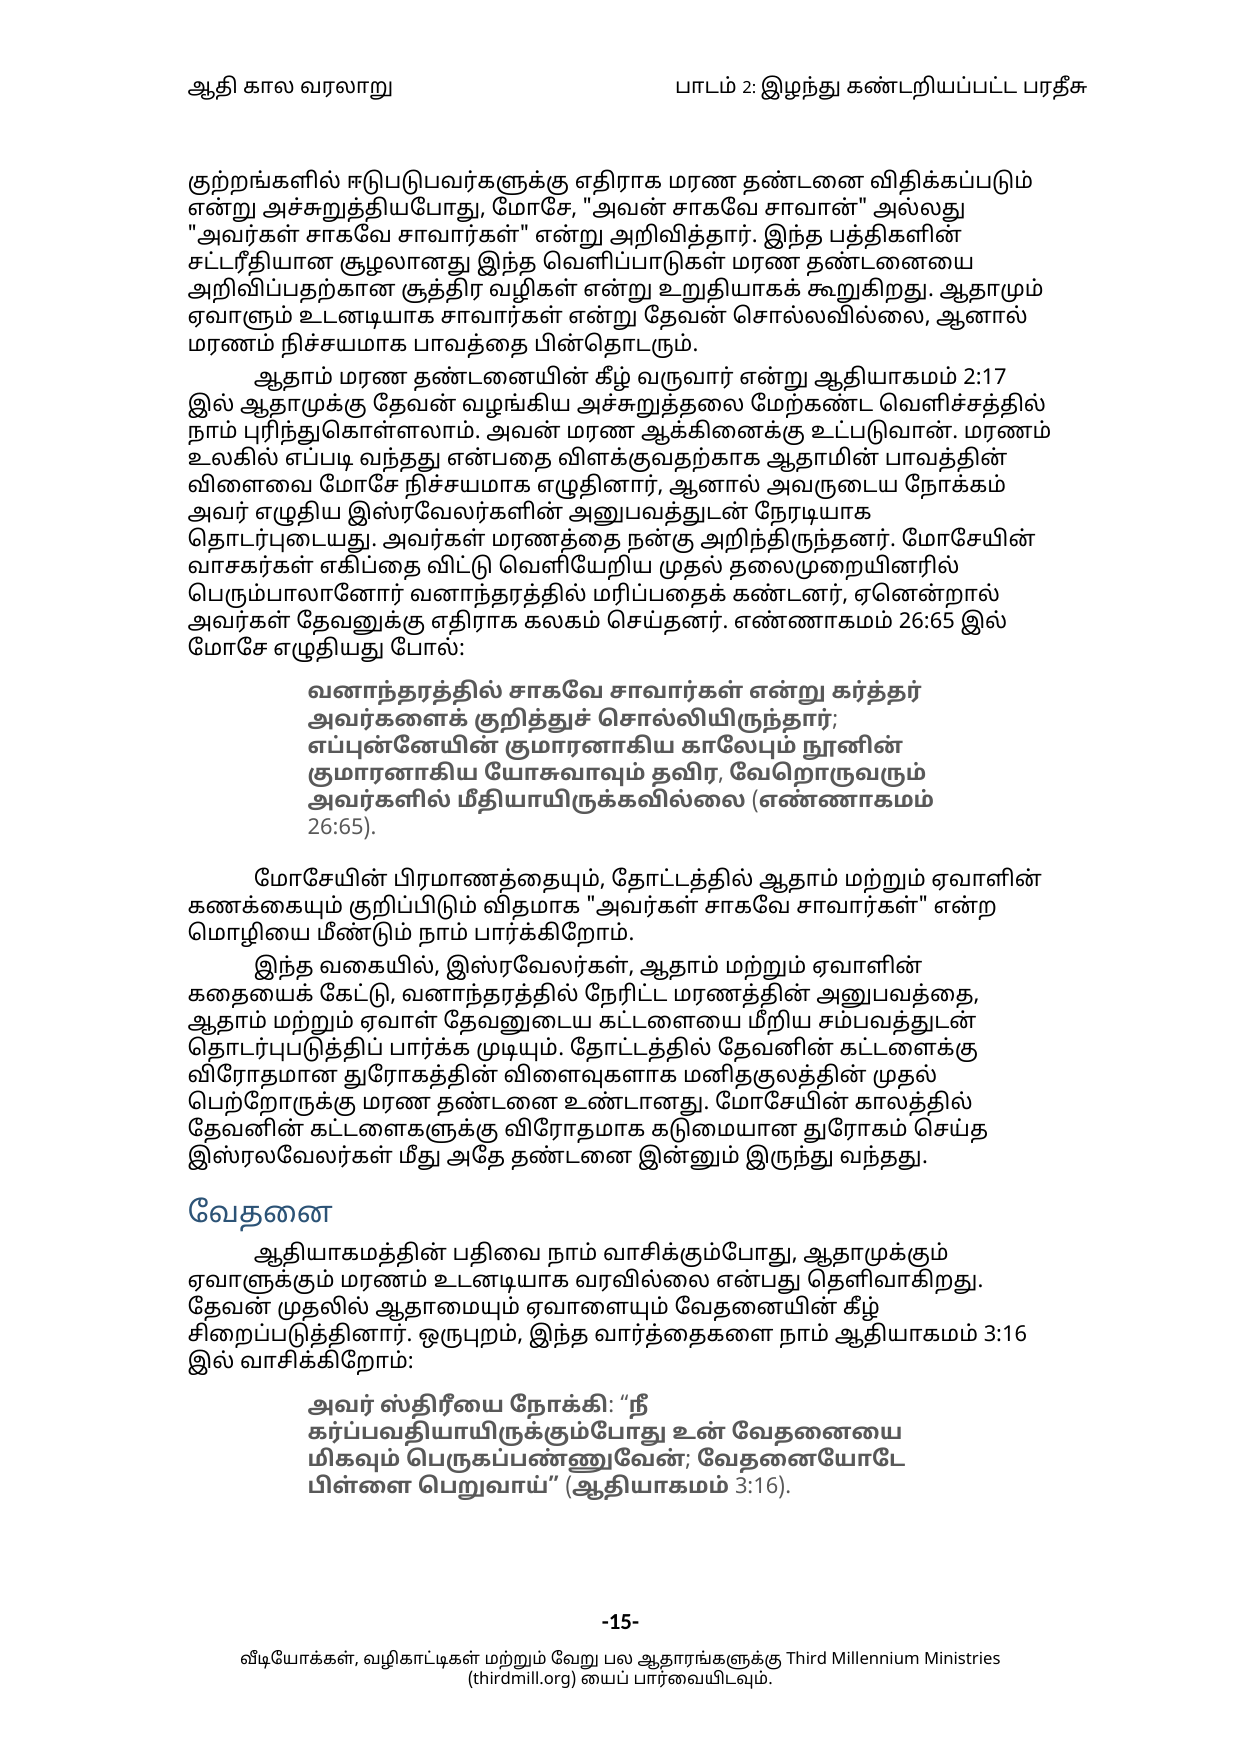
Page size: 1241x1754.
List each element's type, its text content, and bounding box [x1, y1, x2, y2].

text இந்த வகையில், இஸ்ரவேலர்கள், ஆதாம் மற்றும் ஏவாளின் கதையைக் கேட்டு, வனாந்தரத்தில் நேரிட்ட மரணத்தின் அனுபவத்தை, ஆதாம் மற்றும் ஏவாள் தேவனுடைய கட்டளையை மீறிய சம்பவத்துடன் தொடர்புபடுத்திப் பார்க்க முடியும். தோட்டத்தில் தேவனின் கட்டளைக்கு விரோதமான துரோகத்தின் விளைவுகளாக மனிதகுலத்தின் முதல் பெற்றோருக்கு மரண தண்டனை உண்டானது. மோசேயின் காலத்தில் தேவனின் கட்டளைகளுக்கு விரோதமாக கடுமையான துரோகம் செய்த இஸ்ரலவேலர்கள் மீது அதே தண்டனை இன்னும் இருந்து வந்தது. [187, 955, 1053, 1172]
text வனாந்தரத்தில் சாகவே சாவார்கள் என்று கர்த்தர் அவர்களைக் குறித்துச் சொல்லியிருந்தார்; எப்புன்னேயின் குமாரனாகிய காலேபும் நூனின் குமாரனாகிய யோசுவாவும் தவிர, வேறொருவரும் அவர்களில் மீதியாயிருக்கவில்லை (எண்ணாகமம் 26:65). [307, 680, 978, 842]
subtitle வேதனை [187, 1197, 1053, 1233]
text ஆதாம் மரண தண்டனையின் கீழ் வருவார் என்று ஆதியாகமம் 2:17 இல் ஆதாமுக்கு தேவன் வழங்கிய அச்சுறுத்தலை மேற்கண்ட வெளிச்சத்தில் நாம் புரிந்துகொள்ளலாம். அவன் மரண ஆக்கினைக்கு உட்படுவான். மரணம் உலகில் எப்படி வந்தது என்பதை விளக்குவதற்காக ஆதாமின் பாவத்தின் விளைவை மோசே நிச்சயமாக எழுதினார், ஆனால் அவருடைய நோக்கம் அவர் எழுதிய இஸ்ரவேலர்களின் அனுபவத்துடன் நேரடியாக தொடர்புடையது. அவர்கள் மரணத்தை நன்கு அறிந்திருந்தனர். மோசேயின் வாசகர்கள் எகிப்தை விட்டு வெளியேறிய முதல் தலைமுறையினரில் பெரும்பாலானோர் வனாந்தரத்தில் மரிப்பதைக் கண்டனர், ஏனென்றால் அவர்கள் தேவனுக்கு எதிராக கலகம் செய்தனர். எண்ணாகமம் 26:65 இல் மோசே எழுதியது போல்: [187, 365, 1053, 663]
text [187, 169, 1053, 359]
text அவர் ஸ்திரீயை நோக்கி: “நீ கர்ப்பவதியாயிருக்கும்போது உன் வேதனையை மிகவும் பெருகப்பண்ணுவேன்; வேதனையோடே பிள்ளை பெறுவாய்” (ஆதியாகமம் 3:16). [307, 1393, 978, 1501]
text ஆதியாகமத்தின் பதிவை நாம் வாசிக்கும்போது, ஆதாமுக்கும் ஏவாளுக்கும் மரணம் உடனடியாக வரவில்லை என்பது தெளிவாகிறது. தேவன் முதலில் ஆதாமையும் ஏவாளையும் வேதனையின் கீழ் சிறைப்படுத்தினார். ஒருபுறம், இந்த வார்த்தைகளை நாம் ஆதியாகமம் 3:16 இல் வாசிக்கிறோம்: [187, 1241, 1053, 1376]
text மோசேயின் பிரமாணத்தையும், தோட்டத்தில் ஆதாம் மற்றும் ஏவாளின் கணக்கையும் குறிப்பிடும் விதமாக "அவர்கள் சாகவே சாவார்கள்" என்ற மொழியை மீண்டும் நாம் பார்க்கிறோம். [187, 867, 1053, 949]
